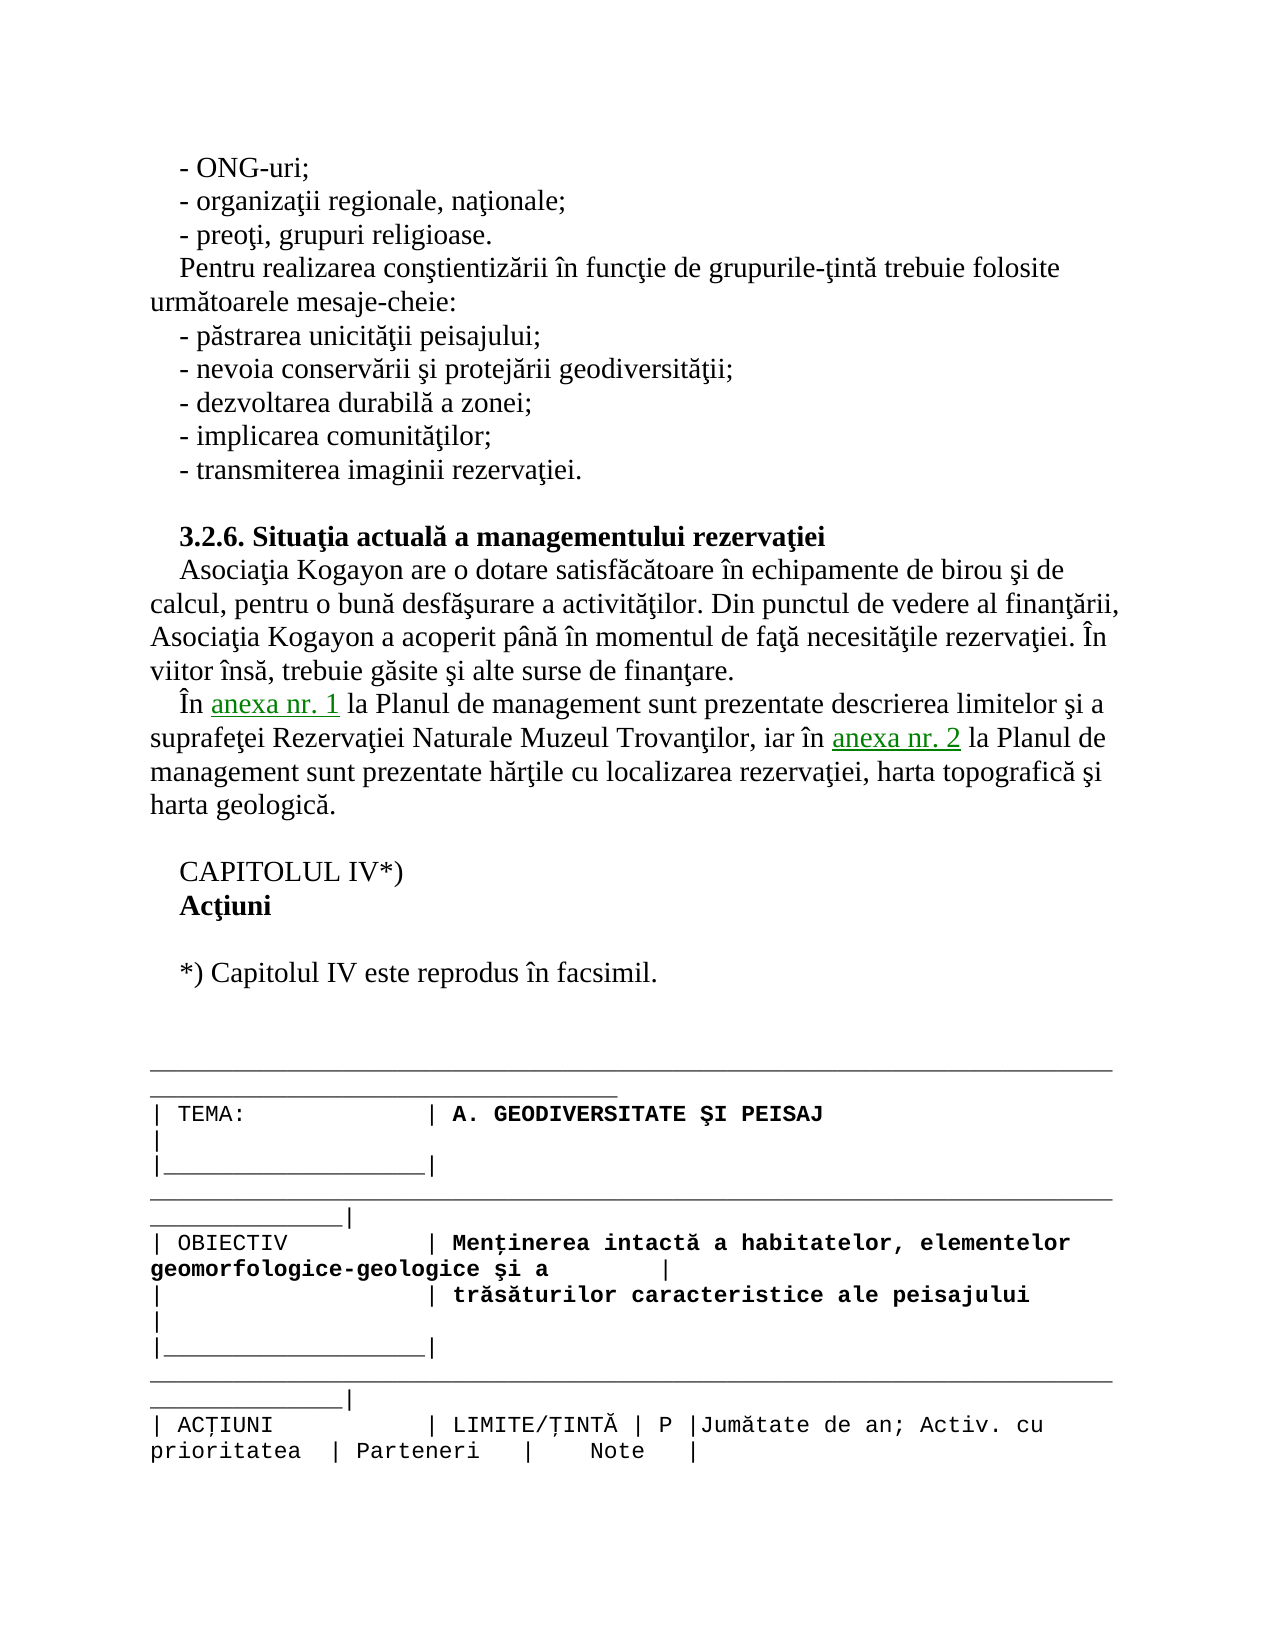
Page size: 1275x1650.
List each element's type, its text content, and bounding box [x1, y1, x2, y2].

text - organizaţii regionale, naţionale; [150, 183, 1125, 217]
text - implicarea comunităţilor; [150, 418, 1125, 452]
text | ACŢIUNI | LIMITE/ŢINTĂ | P |Jumătate de an; Activ. cu prioritatea | Parteneri | Note | [150, 1413, 1125, 1465]
text - ONG-uri; [150, 150, 1125, 183]
text 3.2.6. Situaţia actuală a managementului rezervaţiei [150, 519, 1125, 552]
text *) Capitolul IV este reprodus în facsimil. [150, 955, 1125, 988]
text - dezvoltarea durabilă a zonei; [150, 385, 1125, 418]
text - transmiterea imaginii rezervaţiei. [150, 452, 1125, 485]
text | OBIECTIV | Menţinerea intactă a habitatelor, elementelor geomorfologice-geologice şi a | [150, 1232, 1125, 1283]
text CAPITOLUL IV*) [150, 854, 1125, 888]
text | | trăsăturilor caracteristice ale peisajului | [150, 1283, 1125, 1335]
text ________________________________________________________________________________________________________ [150, 1022, 1125, 1102]
text - preoţi, grupuri religioase. [150, 217, 1125, 251]
text Acţiuni [150, 888, 1125, 921]
text În anexa nr. 1 la Planul de management sunt prezentate descrierea limitelor şi a suprafeţei Rezervaţiei Naturale Muzeul Trovanţilor, iar în anexa nr. 2 la Planul de management sunt prezentate hărţile cu localizarea rezervaţiei, harta topografică şi harta geologică. [150, 687, 1125, 821]
text |___________________|____________________________________________________________________________________| [150, 1335, 1125, 1413]
text Pentru realizarea conştientizării în funcţie de grupurile-ţintă trebuie folosite următoarele mesaje-cheie: [150, 251, 1125, 318]
text - nevoia conservării şi protejării geodiversităţii; [150, 351, 1125, 385]
text - păstrarea unicităţii peisajului; [150, 318, 1125, 351]
text |___________________|____________________________________________________________________________________| [150, 1154, 1125, 1232]
text Asociaţia Kogayon are o dotare satisfăcătoare în echipamente de birou şi de calcul, pentru o bună desfăşurare a activităţilor. Din punctul de vedere al finanţării, Asociaţia Kogayon a acoperit până în momentul de faţă necesităţile rezervaţiei. În viitor însă, trebuie găsite şi alte surse de finanţare. [150, 552, 1125, 687]
text | TEMA: | A. GEODIVERSITATE ŞI PEISAJ | [150, 1102, 1125, 1154]
